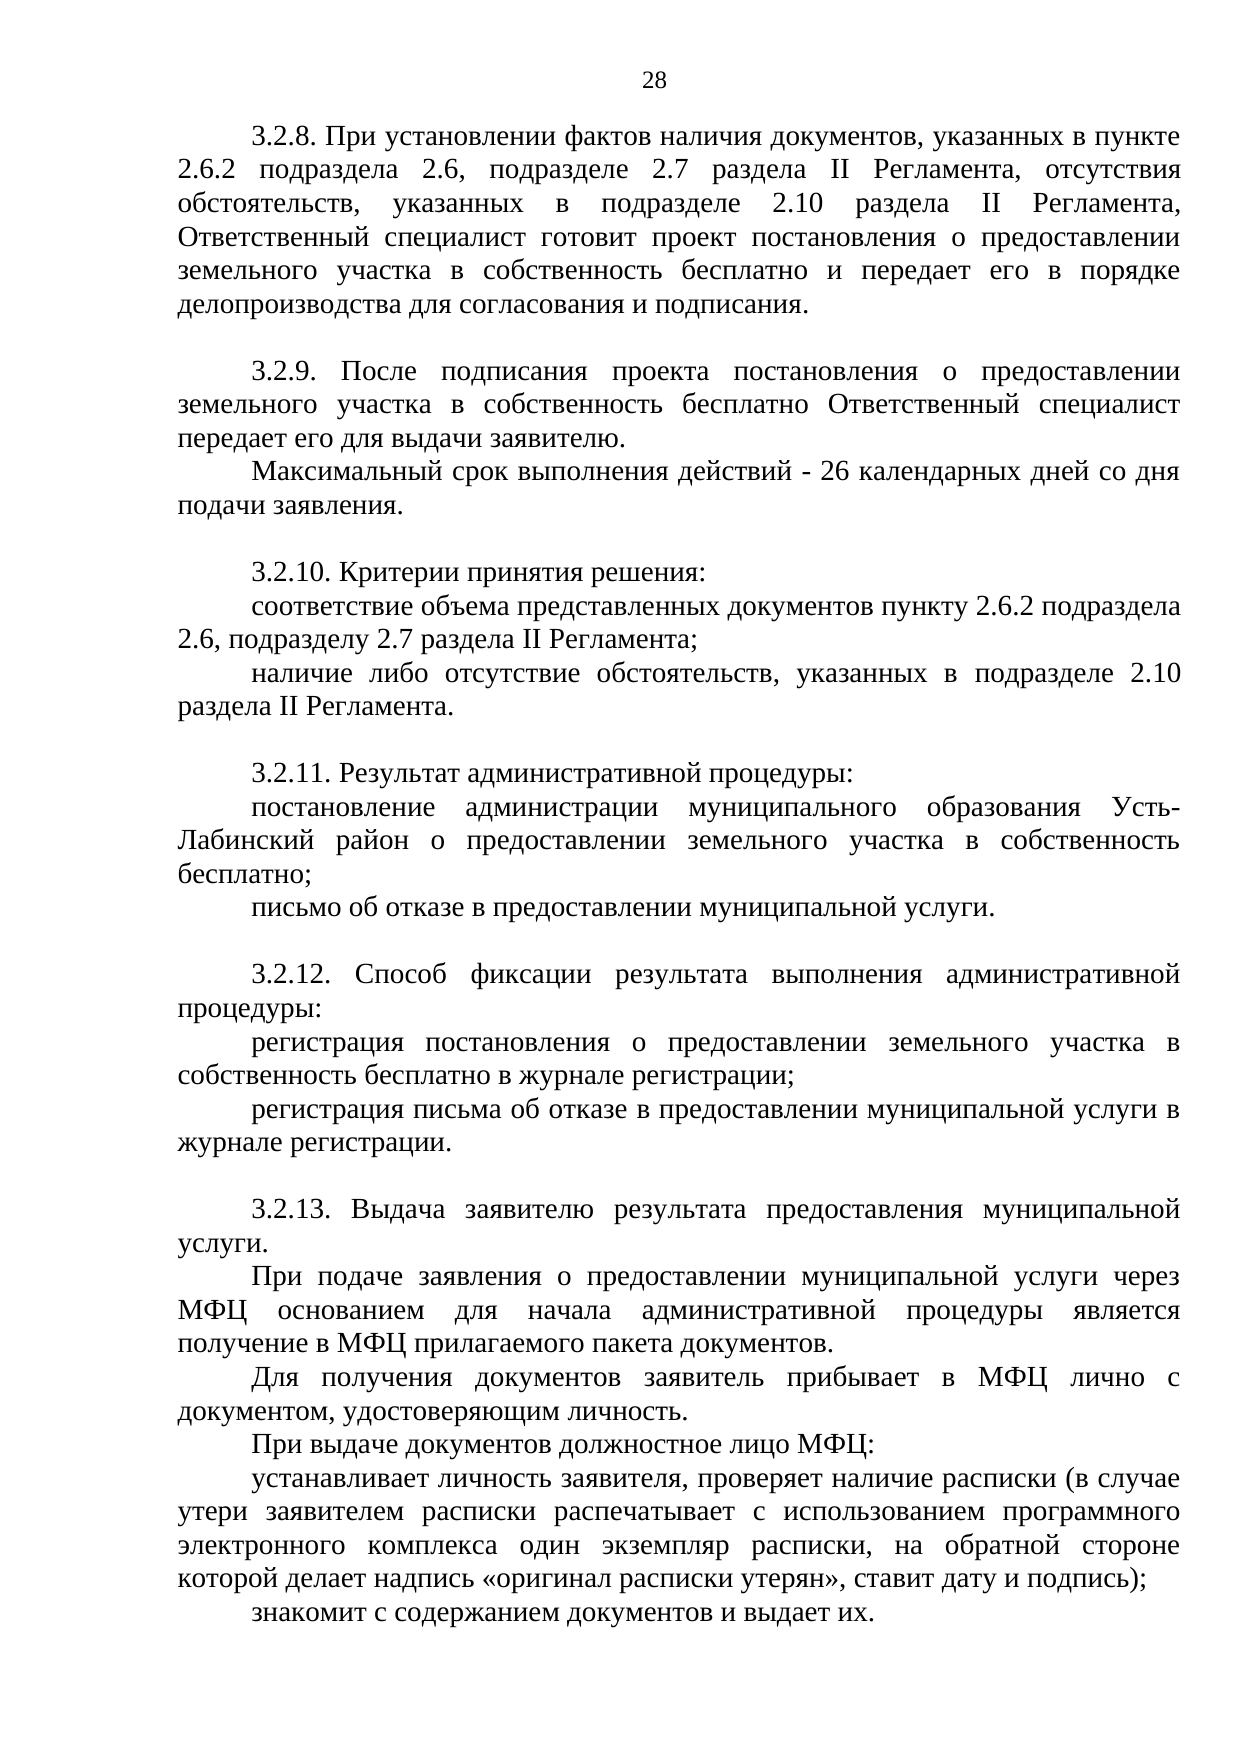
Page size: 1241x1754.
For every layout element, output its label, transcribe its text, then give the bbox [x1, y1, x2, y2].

text 3.2.12. Способ фиксации результата выполнения административной процедуры: [177, 957, 1181, 1024]
text 3.2.8. При установлении фактов наличия документов, указанных в пункте 2.6.2 подраздела 2.6, подразделе 2.7 раздела II Регламента, отсутствия обстоятельств, указанных в подразделе 2.10 раздела II Регламента, Ответственный специалист готовит проект постановления о предоставлении земельного участка в собственность бесплатно и передает его в порядке делопроизводства для согласования и подписания. [177, 118, 1181, 319]
text соответствие объема представленных документов пункту 2.6.2 подраздела 2.6, подразделу 2.7 раздела II Регламента; [177, 588, 1181, 655]
text знакомит с содержанием документов и выдает их. [177, 1594, 1181, 1627]
text 3.2.13. Выдача заявителю результата предоставления муниципальной услуги. [177, 1191, 1181, 1258]
text При подаче заявления о предоставлении муниципальной услуги через МФЦ основанием для начала административной процедуры является получение в МФЦ прилагаемого пакета документов. [177, 1258, 1181, 1359]
text Максимальный срок выполнения действий - 26 календарных дней со дня подачи заявления. [177, 453, 1181, 521]
text регистрация письма об отказе в предоставлении муниципальной услуги в журнале регистрации. [177, 1091, 1181, 1158]
text 3.2.9. После подписания проекта постановления о предоставлении земельного участка в собственность бесплатно Ответственный специалист передает его для выдачи заявителю. [177, 353, 1181, 453]
text При выдаче документов должностное лицо МФЦ: [177, 1426, 1181, 1460]
text устанавливает личность заявителя, проверяет наличие расписки (в случае утери заявителем расписки распечатывает с использованием программного электронного комплекса один экземпляр расписки, на обратной стороне которой делает надпись «оригинал расписки утерян», ставит дату и подпись); [177, 1460, 1181, 1594]
text регистрация постановления о предоставлении земельного участка в собственность бесплатно в журнале регистрации; [177, 1024, 1181, 1091]
text наличие либо отсутствие обстоятельств, указанных в подразделе 2.10 раздела II Регламента. [177, 655, 1181, 722]
text Для получения документов заявитель прибывает в МФЦ лично с документом, удостоверяющим личность. [177, 1359, 1181, 1426]
text постановление администрации муниципального образования Усть-Лабинский район о предоставлении земельного участка в собственность бесплатно; [177, 789, 1181, 889]
text 3.2.10. Критерии принятия решения: [177, 554, 1181, 588]
text 3.2.11. Результат административной процедуры: [177, 755, 1181, 789]
text письмо об отказе в предоставлении муниципальной услуги. [177, 889, 1181, 923]
